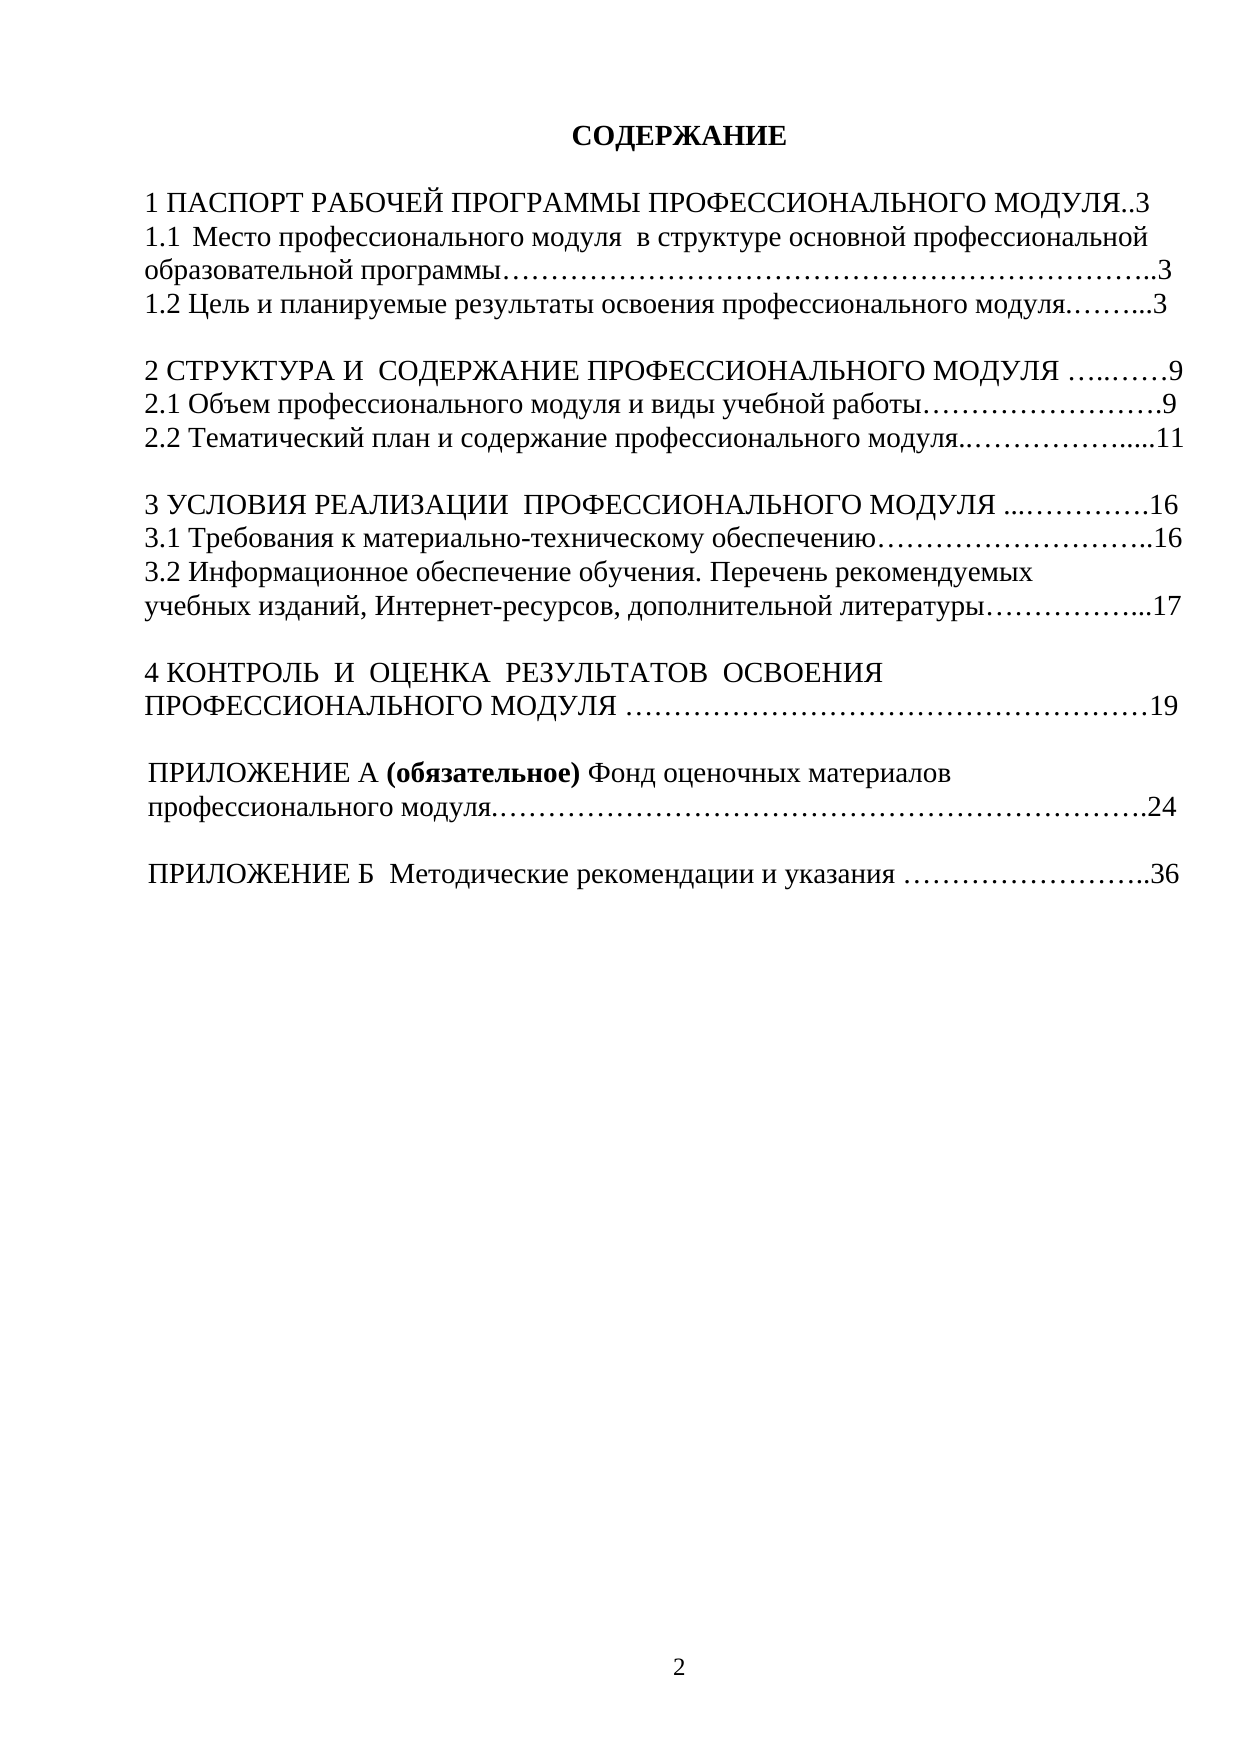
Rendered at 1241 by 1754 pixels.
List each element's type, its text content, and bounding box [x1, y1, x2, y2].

table_cell 3 условия реализации ПРОФЕССИОНАЛЬНОГО МОДУЛЯ ...………….16 3.1 Требования к материально-техническому обеспечению………………………..16 3.2 Информационное обеспечение обучения. Перечень рекомендуемых учебных изданий, Интернет-ресурсов, дополнительной литературы……………...17 [133, 487, 1196, 655]
text СОДЕРЖАНИЕ [177, 118, 1181, 152]
table_cell 2 СТРУКТУРА и содержание ПРОФЕССИОНАЛЬНОГО МОДУЛЯ …..……9 2.1 Объем профессионального модуля и виды учебной работы…………………….9 2.2 Тематический план и содержание профессионального модуля..…………….....11 [133, 353, 1196, 487]
subtitle ПРИЛОЖЕНИЕ А (обязательное) Фонд оценочных материалов профессионального модуля.………………………………………………………….24 [148, 755, 1181, 822]
table_cell 4 Контроль и оценка результатов Освоения ПРОФЕССИОНАЛЬНОГО МОДУЛЯ ………………………………………………19 [133, 655, 1196, 755]
subtitle ПРИЛОЖЕНИЕ Б Методические рекомендации и указания ……………………..36 [148, 856, 1181, 889]
table_header 1 ПАСПОРТ РАБОЧЕЙ ПРОГРАММЫ ПРОФЕССИОНАЛЬНОГО МОДУЛЯ..3 Место профессионального модуля в структуре основной профессиональной образовательной программы…………………………………………………………..3 1.2 Цель и планируемые результаты освоения профессионального модуля.……...3 [133, 185, 1196, 353]
